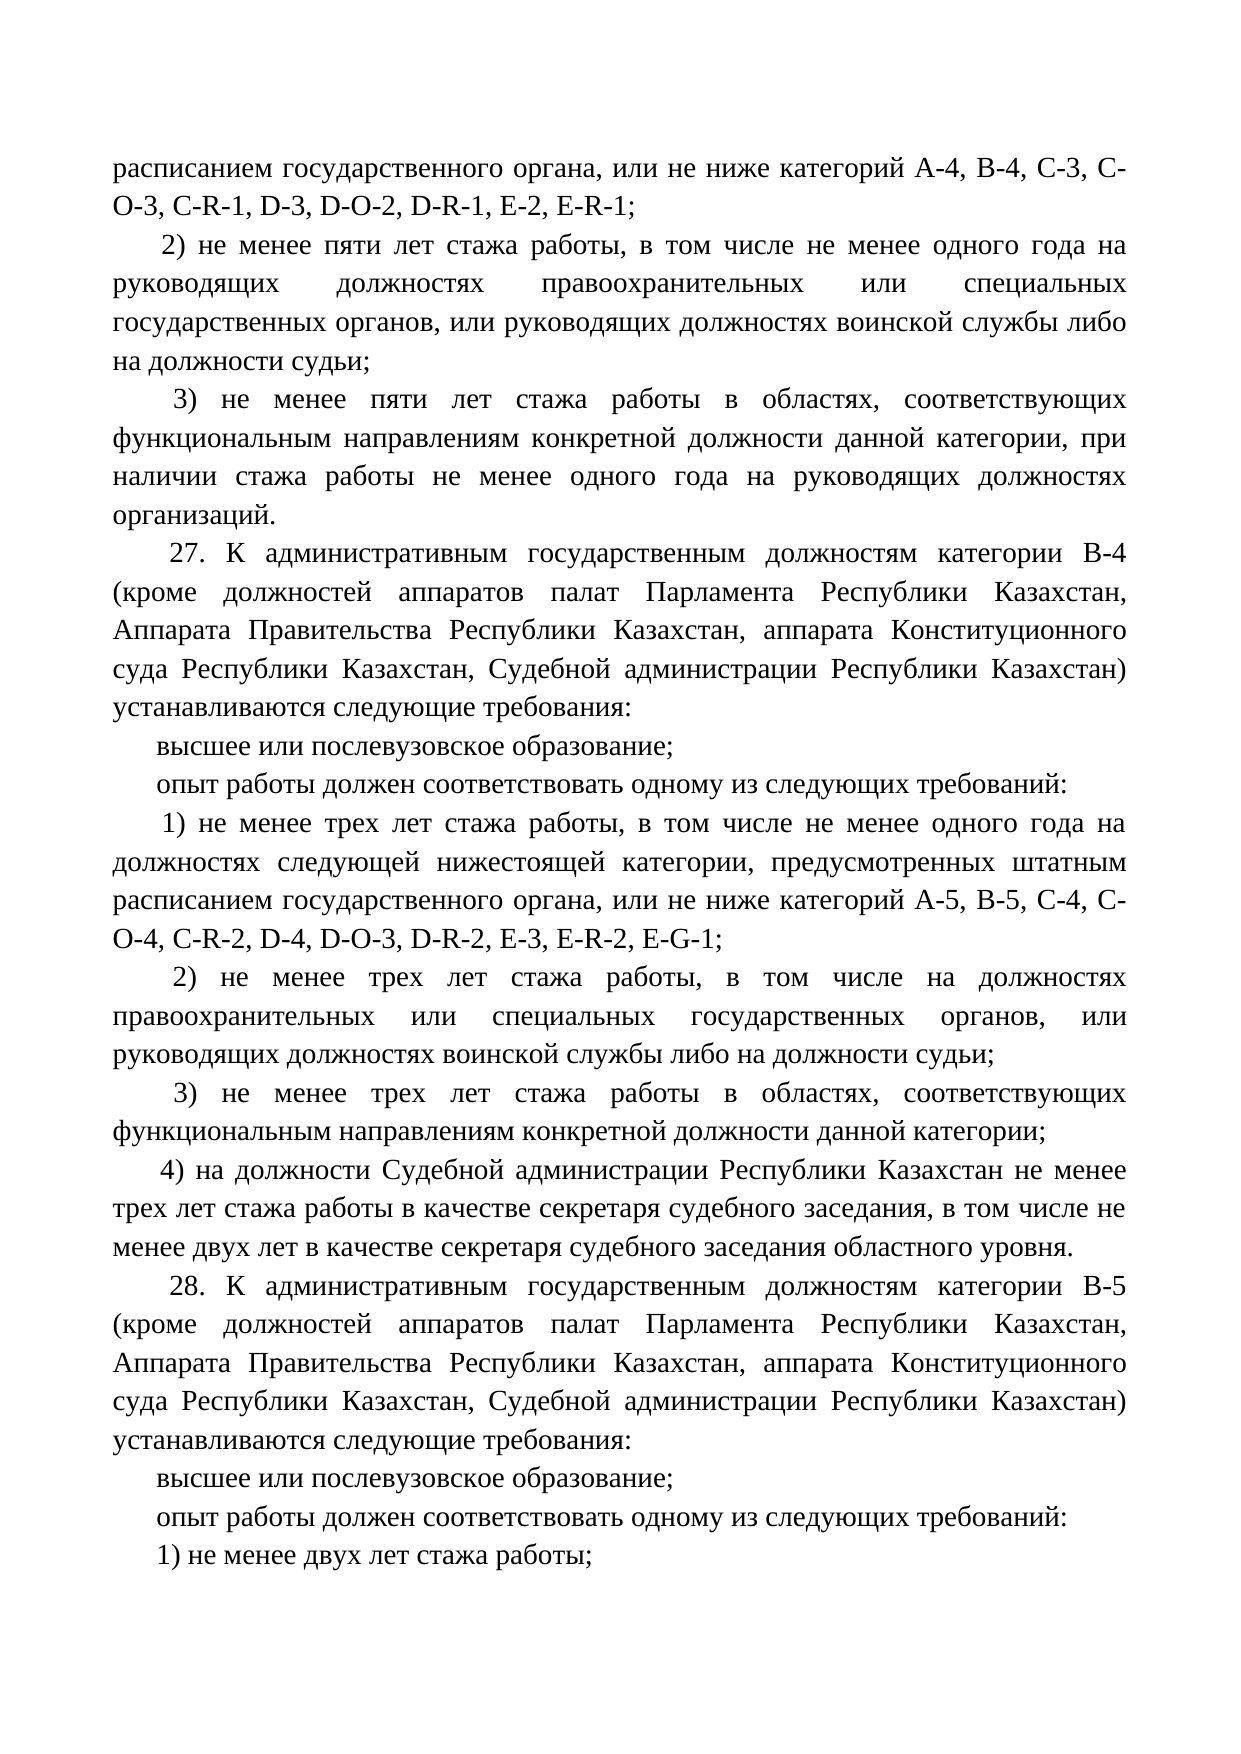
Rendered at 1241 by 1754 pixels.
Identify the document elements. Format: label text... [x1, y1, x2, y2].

text 1) не менее трех лет стажа работы, в том числе не менее одного года на должностях следующей нижестоящей категории, предусмотренных штатным расписанием государственного органа, или не ниже категорий А-5, B-5, С-4, C-O-4, C-R-2, D-4, D-O-3, D-R-2, Е-3, Е-R-2, E-G-1; [112, 805, 1128, 954]
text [112, 150, 1128, 222]
text 1) не менее двух лет стажа работы; [112, 1537, 1128, 1571]
text 27. К административным государственным должностям категории В-4 (кроме должностей аппаратов палат Парламента Республики Казахстан, Аппарата Правительства Республики Казахстан, аппарата Конституционного суда Республики Казахстан, Судебной администрации Республики Казахстан) устанавливаются следующие требования: [112, 535, 1128, 723]
text 2) не менее пяти лет стажа работы, в том числе не менее одного года на руководящих должностях правоохранительных или специальных государственных органов, или руководящих должностях воинской службы либо на должности судьи; [112, 227, 1128, 376]
text 4) на должности Судебной администрации Республики Казахстан не менее трех лет стажа работы в качестве секретаря судебного заседания, в том числе не менее двух лет в качестве секретаря судебного заседания областного уровня. [112, 1152, 1128, 1263]
text опыт работы должен соответствовать одному из следующих требований: [112, 1499, 1128, 1532]
text 2) не менее трех лет стажа работы, в том числе на должностях правоохранительных или специальных государственных органов, или руководящих должностях воинской службы либо на должности судьи; [112, 959, 1128, 1070]
text 3) не менее трех лет стажа работы в областях, соответствующих функциональным направлениям конкретной должности данной категории; [112, 1075, 1128, 1147]
text опыт работы должен соответствовать одному из следующих требований: [112, 767, 1128, 800]
text 28. К административным государственным должностям категории В-5 (кроме должностей аппаратов палат Парламента Республики Казахстан, Аппарата Правительства Республики Казахстан, аппарата Конституционного суда Республики Казахстан, Судебной администрации Республики Казахстан) устанавливаются следующие требования: [112, 1268, 1128, 1455]
text высшее или послевузовское образование; [112, 728, 1128, 762]
text высшее или послевузовское образование; [112, 1460, 1128, 1494]
text 3) не менее пяти лет стажа работы в областях, соответствующих функциональным направлениям конкретной должности данной категории, при наличии стажа работы не менее одного года на руководящих должностях организаций. [112, 381, 1128, 530]
